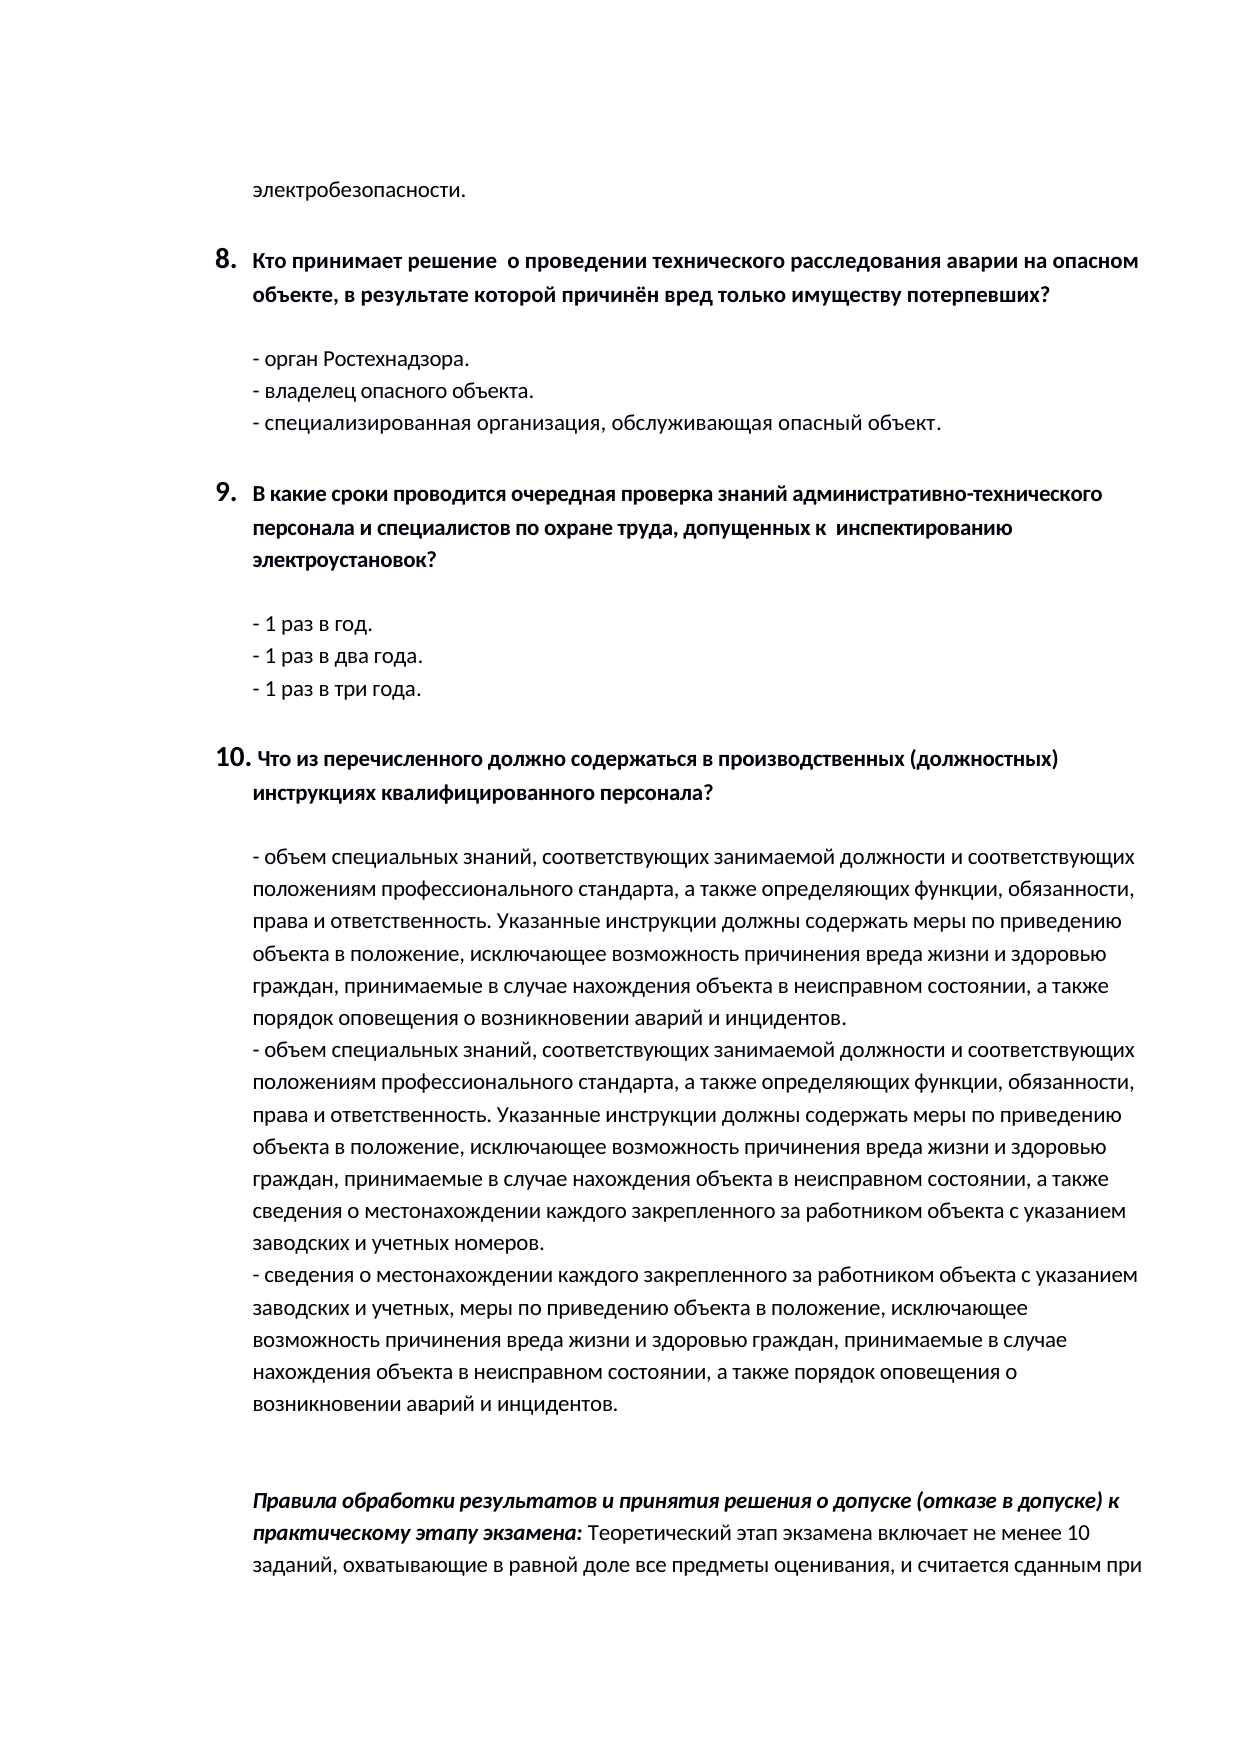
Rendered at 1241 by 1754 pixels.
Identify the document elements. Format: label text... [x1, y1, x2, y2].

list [252, 1422, 1152, 1578]
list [215, 176, 1152, 236]
list В какие сроки проводится очередная проверка знаний административно-технического персонала и специалистов по охране труда, допущенных к инспектированию электроустановок? - 1 раз в год. - 1 раз в два года. - 1 раз в три года. [215, 473, 1152, 734]
list Что из перечисленного должно содержаться в производственных (должностных) инструкциях квалифицированного персонала? - объем специальных знаний, соответствующих занимаемой должности и соответствующих положениям профессионального стандарта, а также определяющих функции, обязанности, права и ответственность. Указанные инструкции должны содержать меры по приведению объекта в положение, исключающее возможность причинения вреда жизни и здоровью граждан, принимаемые в случае нахождения объекта в неисправном состоянии, а также порядок оповещения о возникновении аварий и инцидентов. - объем специальных знаний, соответствующих занимаемой должности и соответствующих положениям профессионального стандарта, а также определяющих функции, обязанности, права и ответственность. Указанные инструкции должны содержать меры по приведению объекта в положение, исключающее возможность причинения вреда жизни и здоровью граждан, принимаемые в случае нахождения объекта в неисправном состоянии, а также сведения о местонахождении каждого закрепленного за работником объекта с указанием заводских и учетных номеров. - сведения о местонахождении каждого закрепленного за работником объекта с указанием заводских и учетных, меры по приведению объекта в положение, исключающее возможность причинения вреда жизни и здоровью граждан, принимаемые в случае нахождения объекта в неисправном состоянии, а также порядок оповещения о возникновении аварий и инцидентов. [215, 738, 1152, 1417]
list Кто принимает решение о проведении технического расследования аварии на опасном объекте, в результате которой причинён вред только имуществу потерпевших? - орган Ростехнадзора. - владелец опасного объекта. - специализированная организация, обслуживающая опасный объект. [215, 240, 1152, 469]
